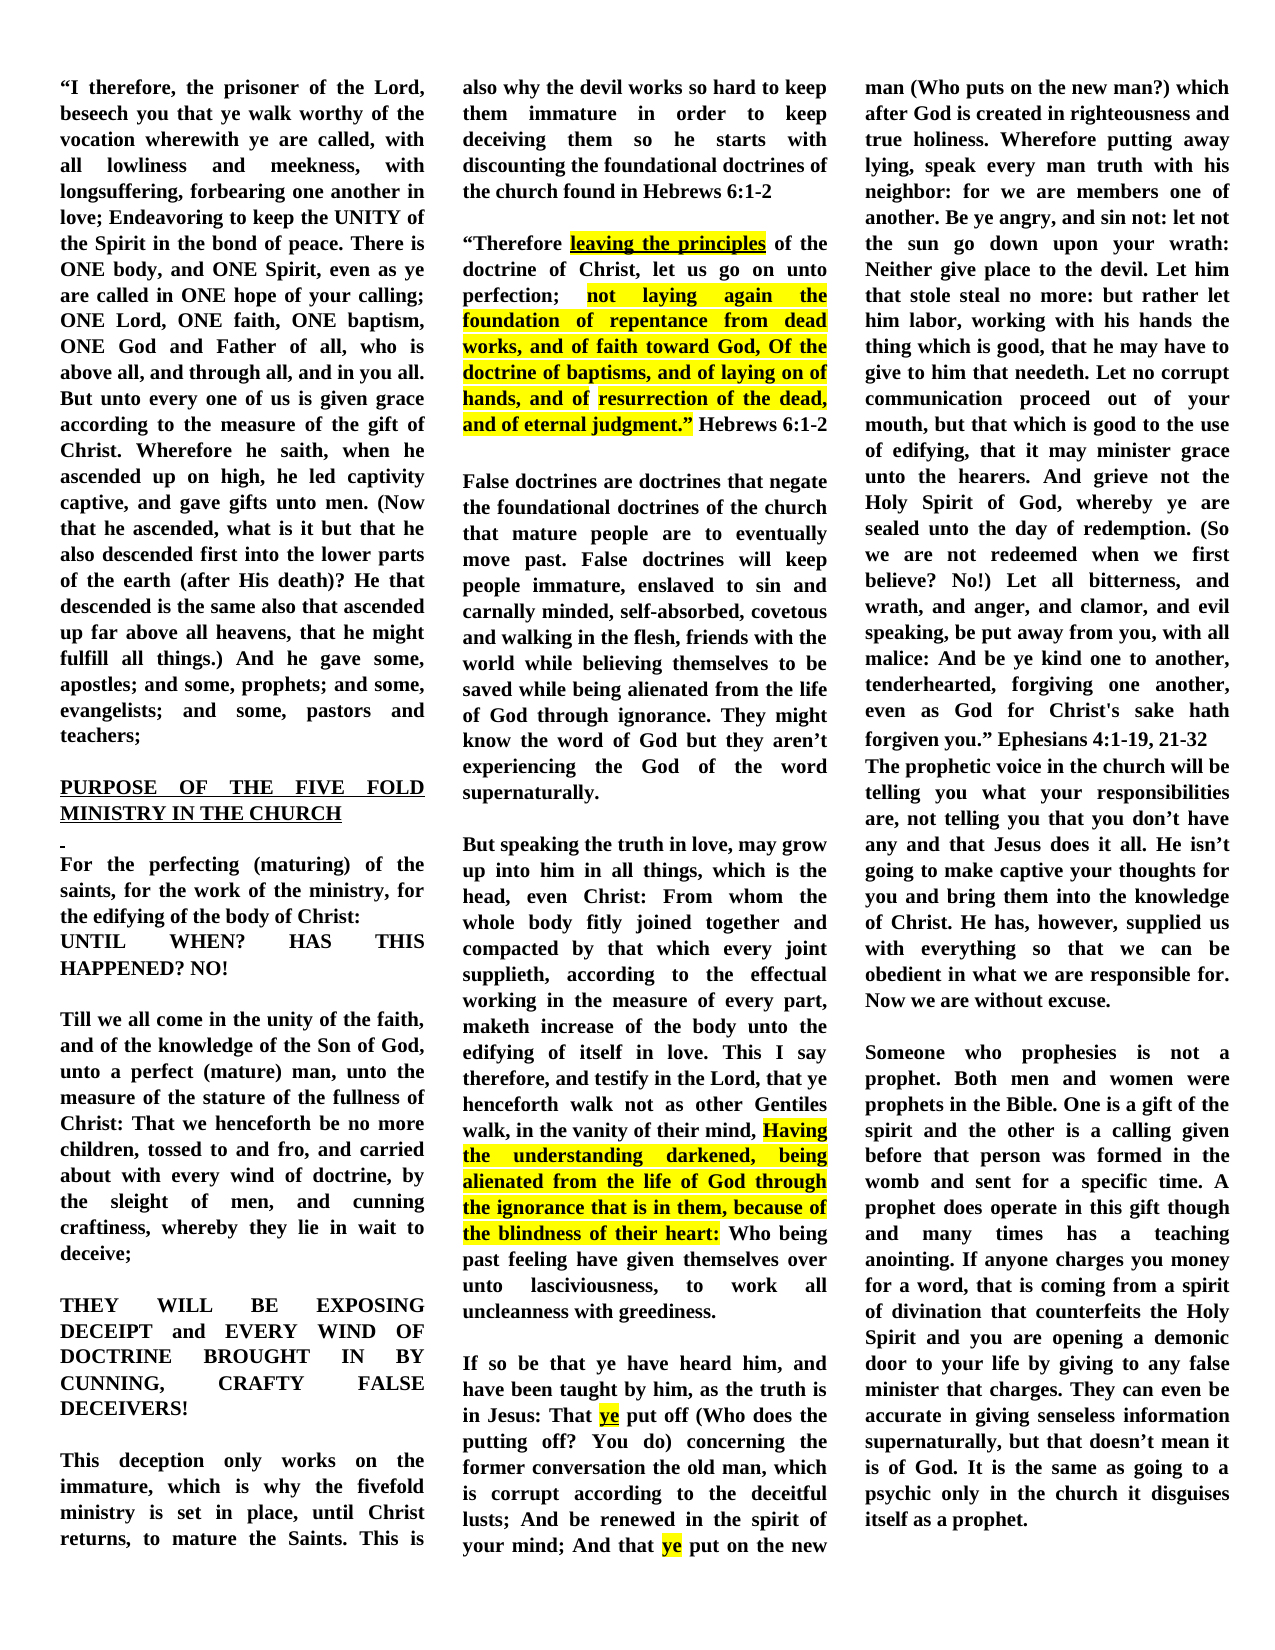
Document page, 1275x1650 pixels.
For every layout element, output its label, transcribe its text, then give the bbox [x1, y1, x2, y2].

text “Therefore leaving the principles of the doctrine of Christ, let us go on unto perfection; not laying again the foundation of repentance from dead works, and of faith toward God, Of the doctrine of baptisms, and of laying on of hands, and of resurrection of the dead, and of eternal judgment.” Hebrews‬ [462, 344, 827, 467]
text PURPOSE OF THE FIVE FOLD MINISTRY IN THE CHURCH [60, 797, 425, 825]
text This deception only works on the immature, which is why the fivefold ministry is set in place, until Christ returns, to mature the Saints. This is also why the devil works so hard to keep them immature in order to keep deceiving them so he starts with discounting the foundational doctrines of the church found in Hebrews 6:1-2 [60, 1448, 425, 1550]
text “I therefore, the prisoner of the Lord, beseech you that ye walk worthy of the vocation wherewith ye are called, with all lowliness and meekness, with longsuffering, forbearing one another in love; Endeavoring to keep the UNITY of the Spirit in the bond of peace. There is ONE body, and ONE Spirit, even as ye are called in ONE hope of your calling; ONE Lord, ONE faith, ONE baptism, ONE God and Father of all, who is above all, and through all, and in you all. But unto every one of us is given grace according to the measure of the gift of Christ. Wherefore he saith, when he ascended up on high, he led captivity captive, and gave gifts unto men. (Now that he ascended, what is it but that he also descended first into the lower parts of the earth (after His death)? He that descended is the same also that ascended up far above all heavens, that he might fulfill all things.) And he gave some, apostles; and some, prophets; and some, evangelists; and some, pastors and teachers; [60, 75, 425, 747]
text Someone who prophesies is not a prophet. Both men and women were prophets in the Bible. One is a gift of the spirit and the other is a calling given before that person was formed in the womb and sent for a specific time. A prophet does operate in this gift though and many times has a teaching anointing. If anyone charges you money for a word, that is coming from a spirit of divination that counterfeits the Holy Spirit and you are opening a demonic door to your life by giving to any false minister that charges. They can even be accurate in giving senseless information supernaturally, but that doesn’t mean it is of God. It is the same as going to a psychic only in the church it disguises itself as a prophet. [865, 1040, 1230, 1531]
text Till we all come in the unity of the faith, and of the knowledge of the Son of God, unto a perfect (mature) man, unto the measure of the stature of the fullness of Christ: That we henceforth be no more children, tossed to and fro, and carried about with every wind of doctrine, by the sleight of men, and cunning craftiness, whereby they lie in wait to deceive; [60, 1007, 425, 1265]
text UNTIL WHEN? HAS THIS HAPPENED? NO! [60, 929, 425, 979]
text False doctrines are doctrines that negate the foundational doctrines of the church that mature people are to eventually move past. False doctrines will keep people immature, enslaved to sin and carnally minded, self-absorbed, covetous and walking in the flesh, friends with the world while believing themselves to be saved while being alienated from the life of God through ignorance. They might know the word of God but they aren’t experiencing the God of the word supernaturally. [462, 469, 827, 804]
text The prophetic voice in the church will be telling you what your responsibilities are, not telling you that you don’t have any and that Jesus does it all. He isn’t going to make captive your thoughts for you and bring them into the knowledge of Christ. He has, however, supplied us with everything so that we can be obedient in what we are responsible for. Now we are without excuse. [865, 754, 1230, 1012]
text “Therefore leaving the principles of the doctrine of Christ, let us go on unto perfection; not laying again the foundation of repentance from dead works, and of faith toward God, Of the doctrine of baptisms, and of laying on of hands, and of resurrection of the dead, and of eternal judgment.” Hebrews‬ [462, 231, 827, 343]
text This deception only works on the immature, which is why the fivefold ministry is set in place, until Christ returns, to mature the Saints. This is also why the devil works so hard to keep them immature in order to keep deceiving them so he starts with discounting the foundational doctrines of the church found in Hebrews 6:1-2 [462, 75, 827, 203]
text PURPOSE OF THE FIVE FOLD MINISTRY IN THE CHURCH [60, 775, 425, 796]
text For the perfecting (maturing) of the saints, for the work of the ministry, for the edifying of the body of Christ: [60, 852, 425, 928]
text If so be that ye have heard him, and have been taught by him, as the truth is in Jesus: That ye put off (Who does the putting off? You do) concerning the former conversation the old man, which is corrupt according to the deceitful lusts; And be renewed in the spirit of your mind; And that ye put on the new man (Who puts on the new man?) which after God is created in righteousness and true holiness. Wherefore putting away lying, speak every man truth with his neighbor: for we are members one of another. Be ye angry, and sin not: let not the sun go down upon your wrath: Neither give place to the devil. Let him that stole steal no more: but rather let him labor, working with his hands the thing which is good, that he may have to give to him that needeth. Let no corrupt communication proceed out of your mouth, but that which is good to the use of edifying, that it may minister grace unto the hearers. And grieve not the Holy Spirit of God, whereby ye are sealed unto the day of redemption. (So we are not redeemed when we first believe? No!) Let all bitterness, and wrath, and anger, and clamor, and evil speaking, be put away from you, with all malice: And be ye kind one to another, tenderhearted, forgiving one another, even as God for Christ's sake hath forgiven you.” Ephesians‬ [865, 75, 1230, 752]
text THEY WILL BE EXPOSING DECEIPT and EVERY WIND OF DOCTRINE BROUGHT IN BY CUNNING, CRAFTY FALSE DECEIVERS! [60, 1293, 425, 1420]
text But speaking the truth in love, may grow up into him in all things, which is the head, even Christ: From whom the whole body fitly joined together and compacted by that which every joint supplieth, according to the effectual working in the measure of every part, maketh increase of the body unto the edifying of itself in love. This I say therefore, and testify in the Lord, that ye henceforth walk not as other Gentiles walk, in the vanity of their mind, Having the understanding darkened, being alienated from the life of God through the ignorance that is in them, because of the blindness of their heart: Who being past feeling have given themselves over unto lasciviousness, to work all uncleanness with greediness. [462, 832, 827, 1323]
